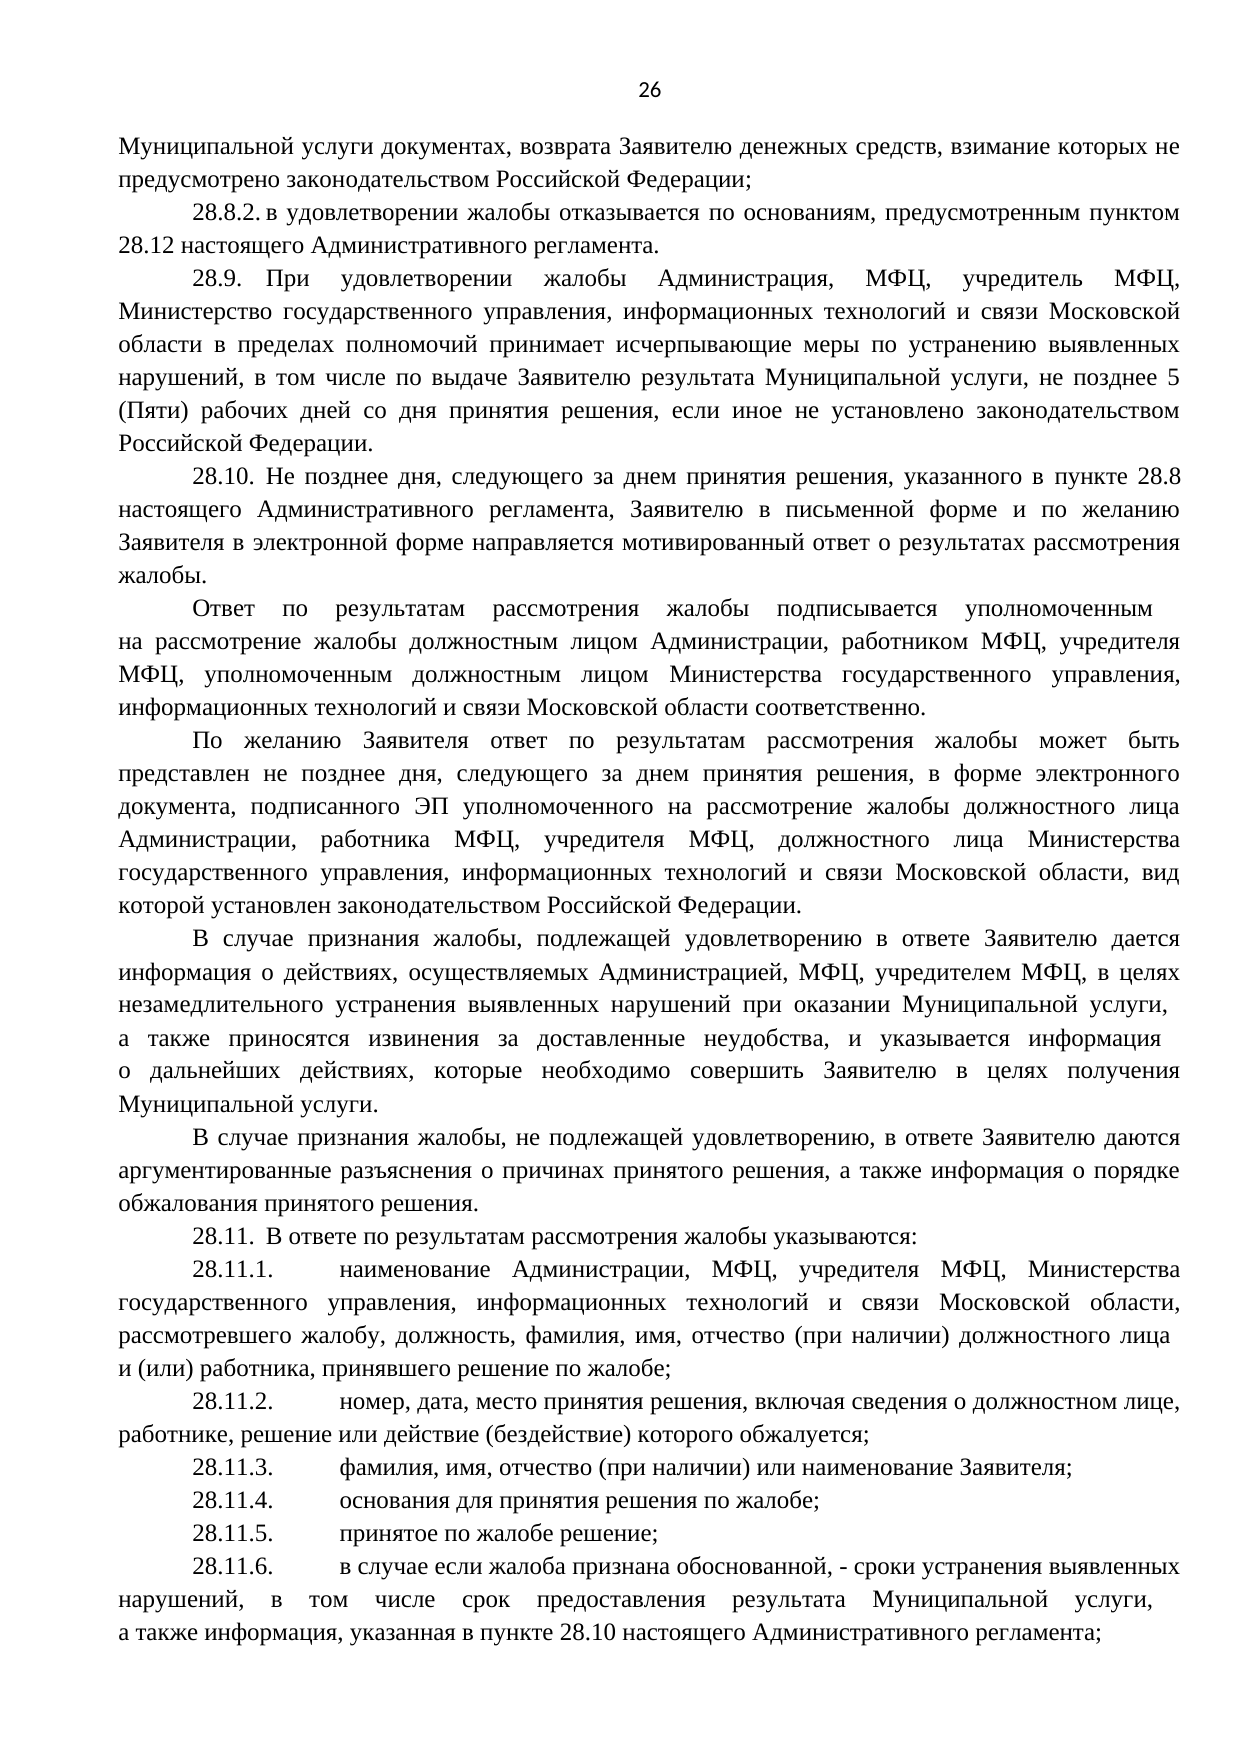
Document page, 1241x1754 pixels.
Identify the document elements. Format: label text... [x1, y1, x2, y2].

list фамилия, имя, отчество (при наличии) или наименование Заявителя; [118, 1452, 1181, 1481]
list принятое по жалобе решение; [118, 1518, 1181, 1547]
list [118, 131, 1181, 193]
list наименование Администрации, МФЦ, учредителя МФЦ, Министерства государственного управления, информационных технологий и связи Московской области, рассмотревшего жалобу, должность, фамилия, имя, отчество (при наличии) должностного лица и (или) работника, принявшего решение по жалобе; [118, 1254, 1181, 1382]
list По желанию Заявителя ответ по результатам рассмотрения жалобы может быть представлен не позднее дня, следующего за днем принятия решения, в форме электронного документа, подписанного ЭП уполномоченного на рассмотрение жалобы должностного лица Администрации, работника МФЦ, учредителя МФЦ, должностного лица Министерства государственного управления, информационных технологий и связи Московской области, вид которой установлен законодательством Российской Федерации. [118, 725, 1181, 919]
list основания для принятия решения по жалобе; [118, 1485, 1181, 1514]
list В ответе по результатам рассмотрения жалобы указываются: [118, 1221, 1181, 1249]
list номер, дата, место принятия решения, включая сведения о должностном лице, работнике, решение или действие (бездействие) которого обжалуется; [118, 1386, 1181, 1448]
list Не позднее дня, следующего за днем принятия решения, указанного в пункте 28.8 настоящего Административного регламента, Заявителю в письменной форме и по желанию Заявителя в электронной форме направляется мотивированный ответ о результатах рассмотрения жалобы. [118, 461, 1181, 589]
list В случае признания жалобы, не подлежащей удовлетворению, в ответе Заявителю даются аргументированные разъяснения о причинах принятого решения, а также информация о порядке обжалования принятого решения. [118, 1122, 1181, 1216]
list Ответ по результатам рассмотрения жалобы подписывается уполномоченным на рассмотрение жалобы должностным лицом Администрации, работником МФЦ, учредителя МФЦ, уполномоченным должностным лицом Министерства государственного управления, информационных технологий и связи Московской области соответственно. [118, 593, 1181, 721]
list В случае признания жалобы, подлежащей удовлетворению в ответе Заявителю дается информация о действиях, осуществляемых Администрацией, МФЦ, учредителем МФЦ, в целях незамедлительного устранения выявленных нарушений при оказании Муниципальной услуги, а также приносятся извинения за доставленные неудобства, и указывается информация о дальнейших действиях, которые необходимо совершить Заявителю в целях получения Муниципальной услуги. [118, 923, 1181, 1117]
list в случае если жалоба признана обоснованной, - сроки устранения выявленных нарушений, в том числе срок предоставления результата Муниципальной услуги, а также информация, указанная в пункте 28.10 настоящего Административного регламента; [118, 1551, 1181, 1646]
list При удовлетворении жалобы Администрация, МФЦ, учредитель МФЦ, Министерство государственного управления, информационных технологий и связи Московской области в пределах полномочий принимает исчерпывающие меры по устранению выявленных нарушений, в том числе по выдаче Заявителю результата Муниципальной услуги, не позднее 5 (Пяти) рабочих дней со дня принятия решения, если иное не установлено законодательством Российской Федерации. [118, 263, 1181, 457]
list в удовлетворении жалобы отказывается по основаниям, предусмотренным пунктом 28.12 настоящего Административного регламента. [118, 197, 1181, 259]
